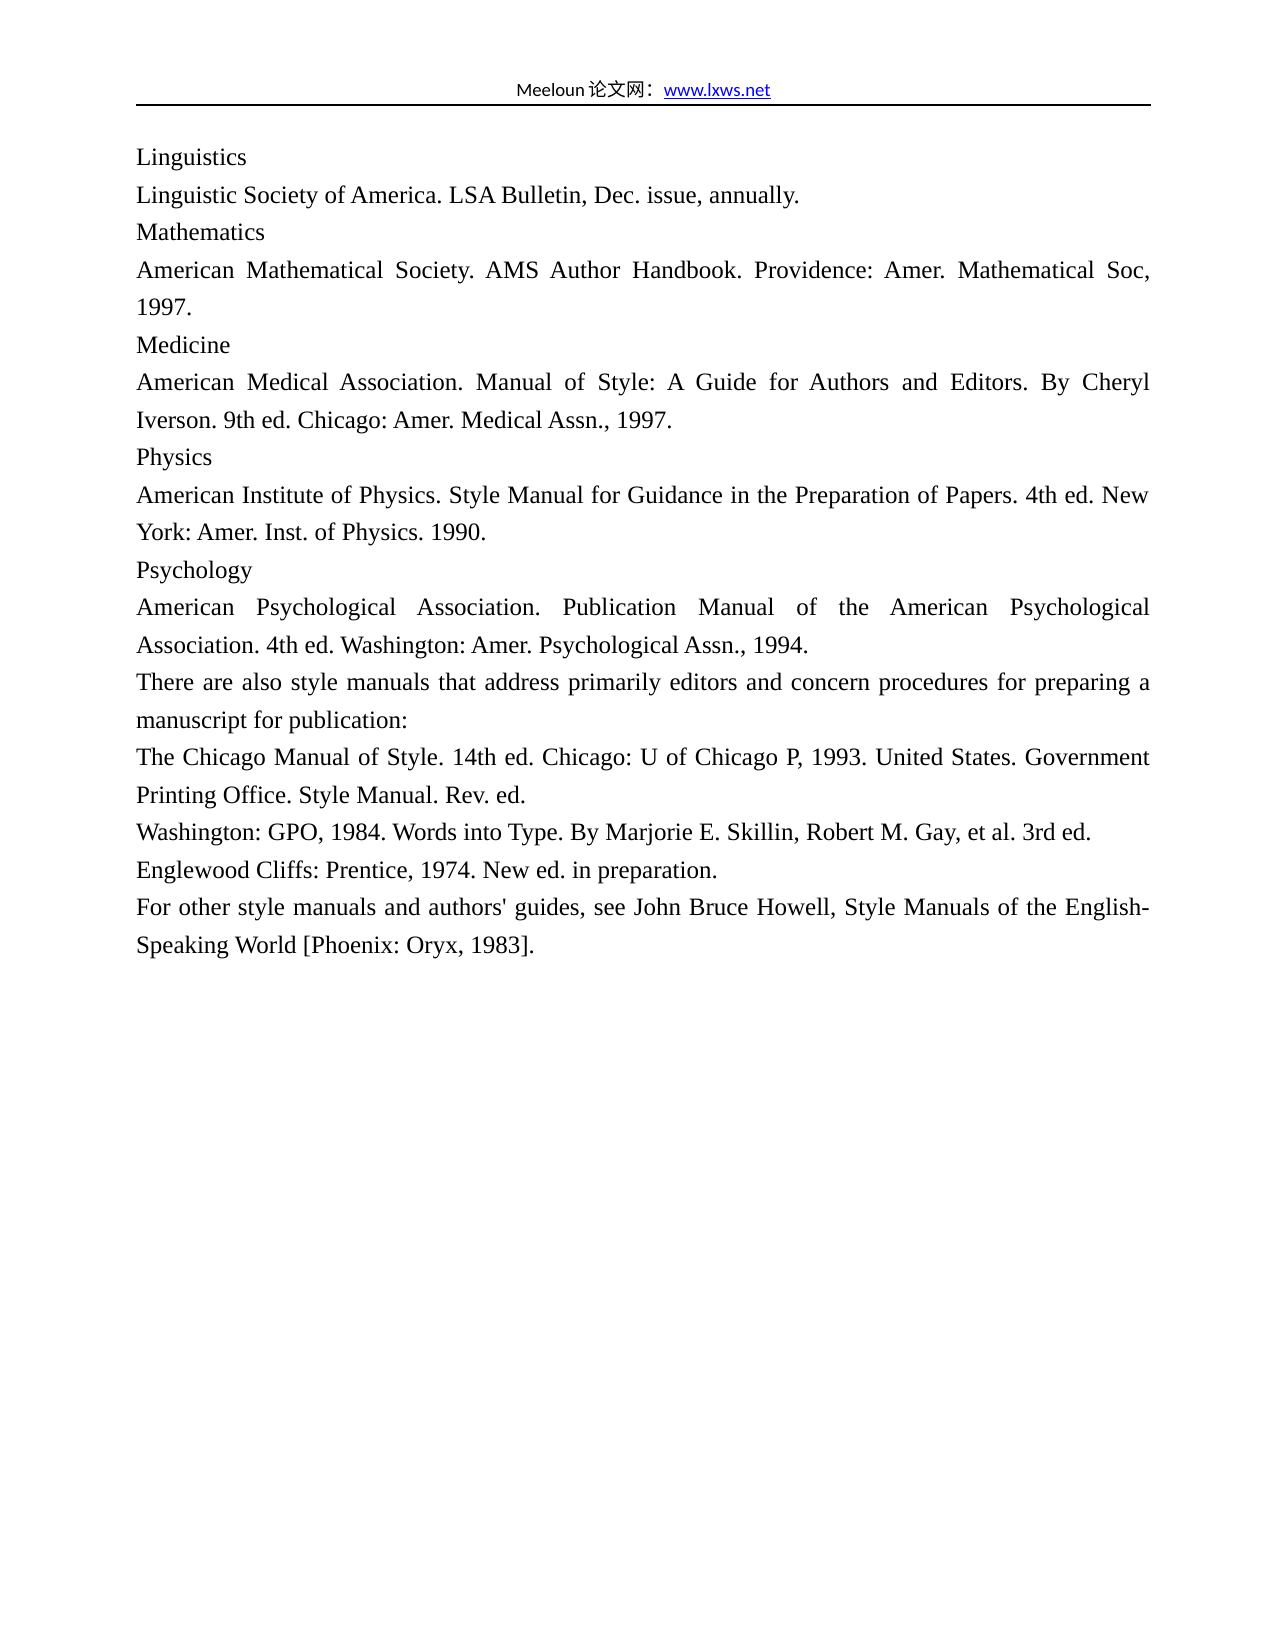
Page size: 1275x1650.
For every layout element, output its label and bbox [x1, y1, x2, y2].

text [136, 136, 1151, 961]
